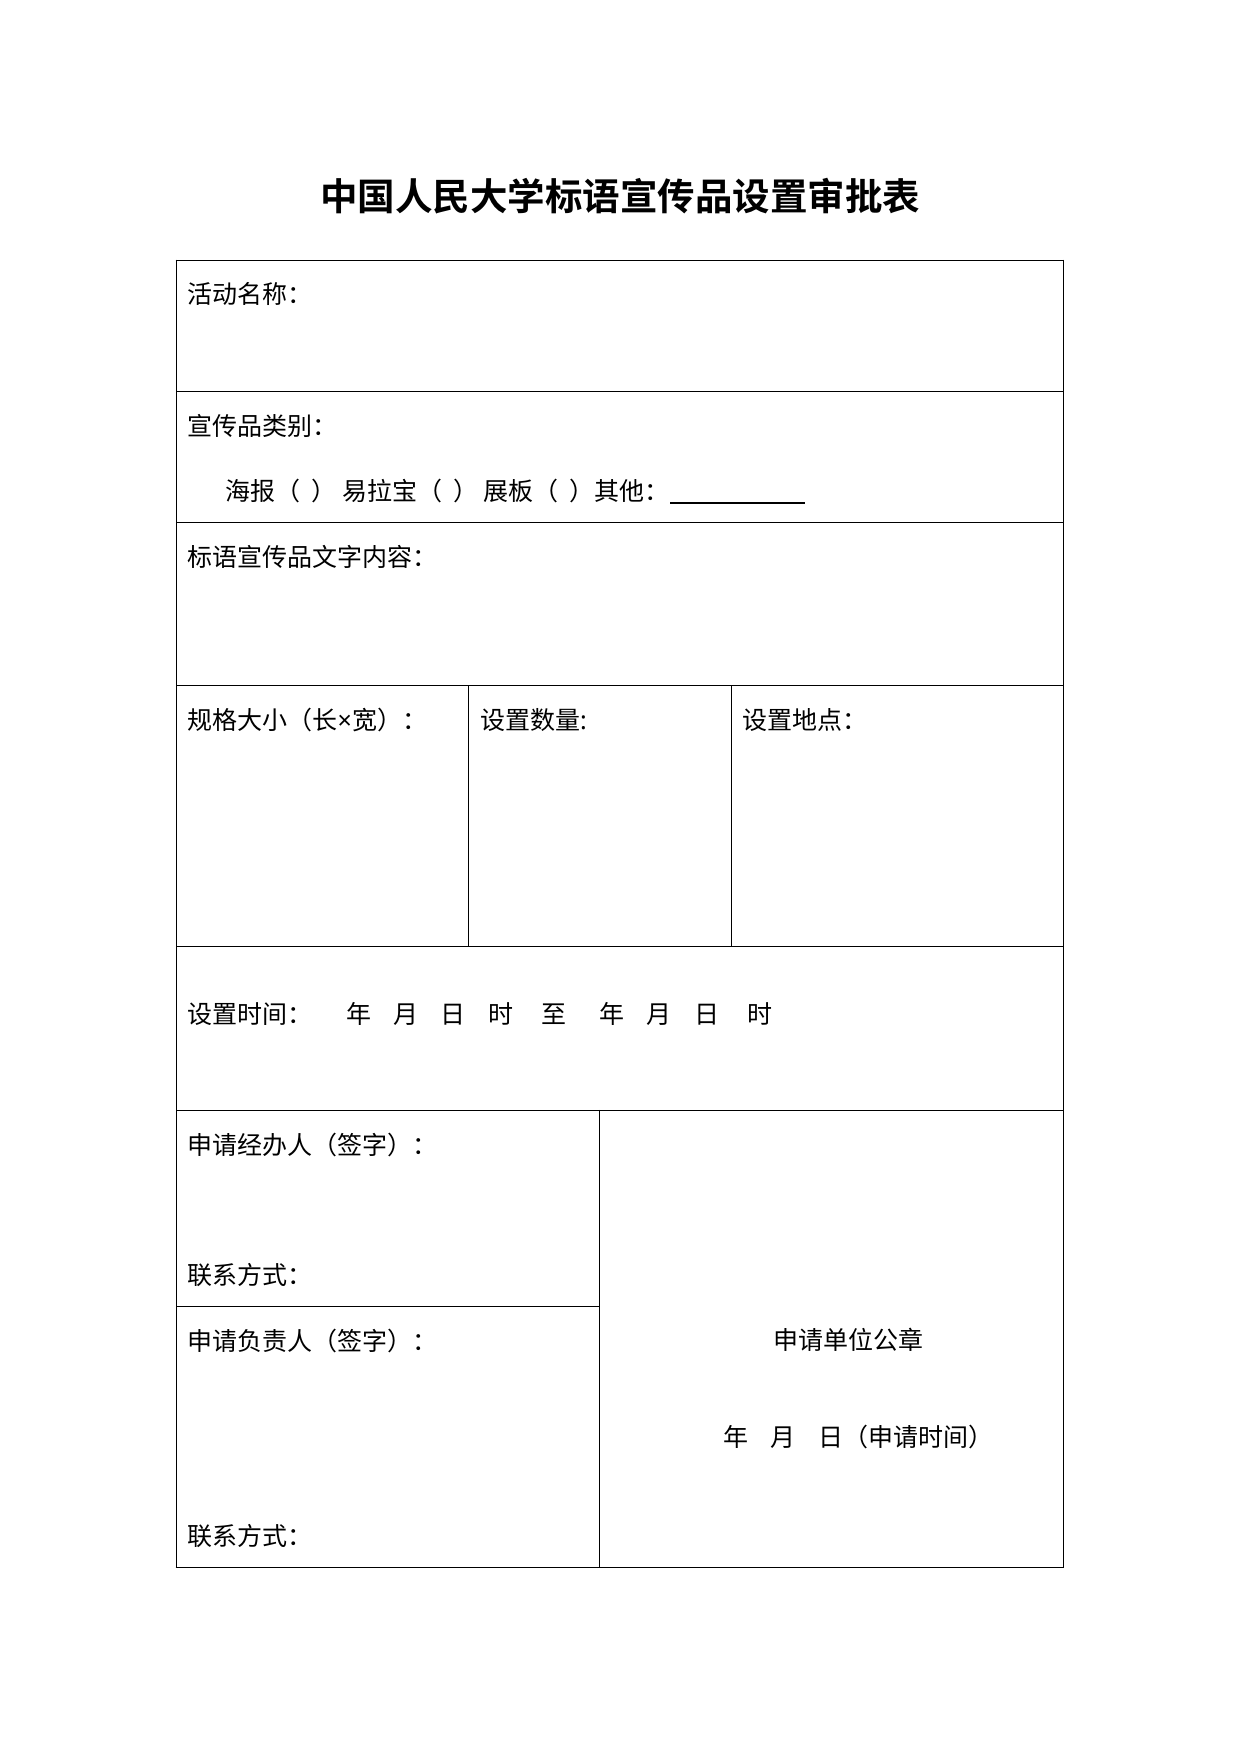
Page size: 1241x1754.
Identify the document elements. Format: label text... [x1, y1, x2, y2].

table_cell 申请负责人（签字）： 联系方式： [177, 1307, 599, 1567]
table_cell 申请单位公章 年 月 日（申请时间） [600, 1111, 1063, 1567]
table_cell 申请经办人（签字）： 联系方式： [177, 1111, 599, 1306]
table_cell 设置时间： 年 月 日 时 至 年 月 日 时 [177, 947, 1063, 1110]
table_cell 设置地点： [732, 686, 1063, 946]
table_cell 标语宣传品文字内容： [177, 523, 1063, 685]
table_cell 宣传品类别： 海报（ ） 易拉宝（ ） 展板（ ）其他： [177, 392, 1063, 522]
text 中国人民大学标语宣传品设置审批表 [187, 162, 1053, 227]
table_header 活动名称： [177, 261, 1063, 391]
table_cell 规格大小（长×宽）： [177, 686, 468, 946]
table_cell 设置数量: [469, 686, 731, 946]
